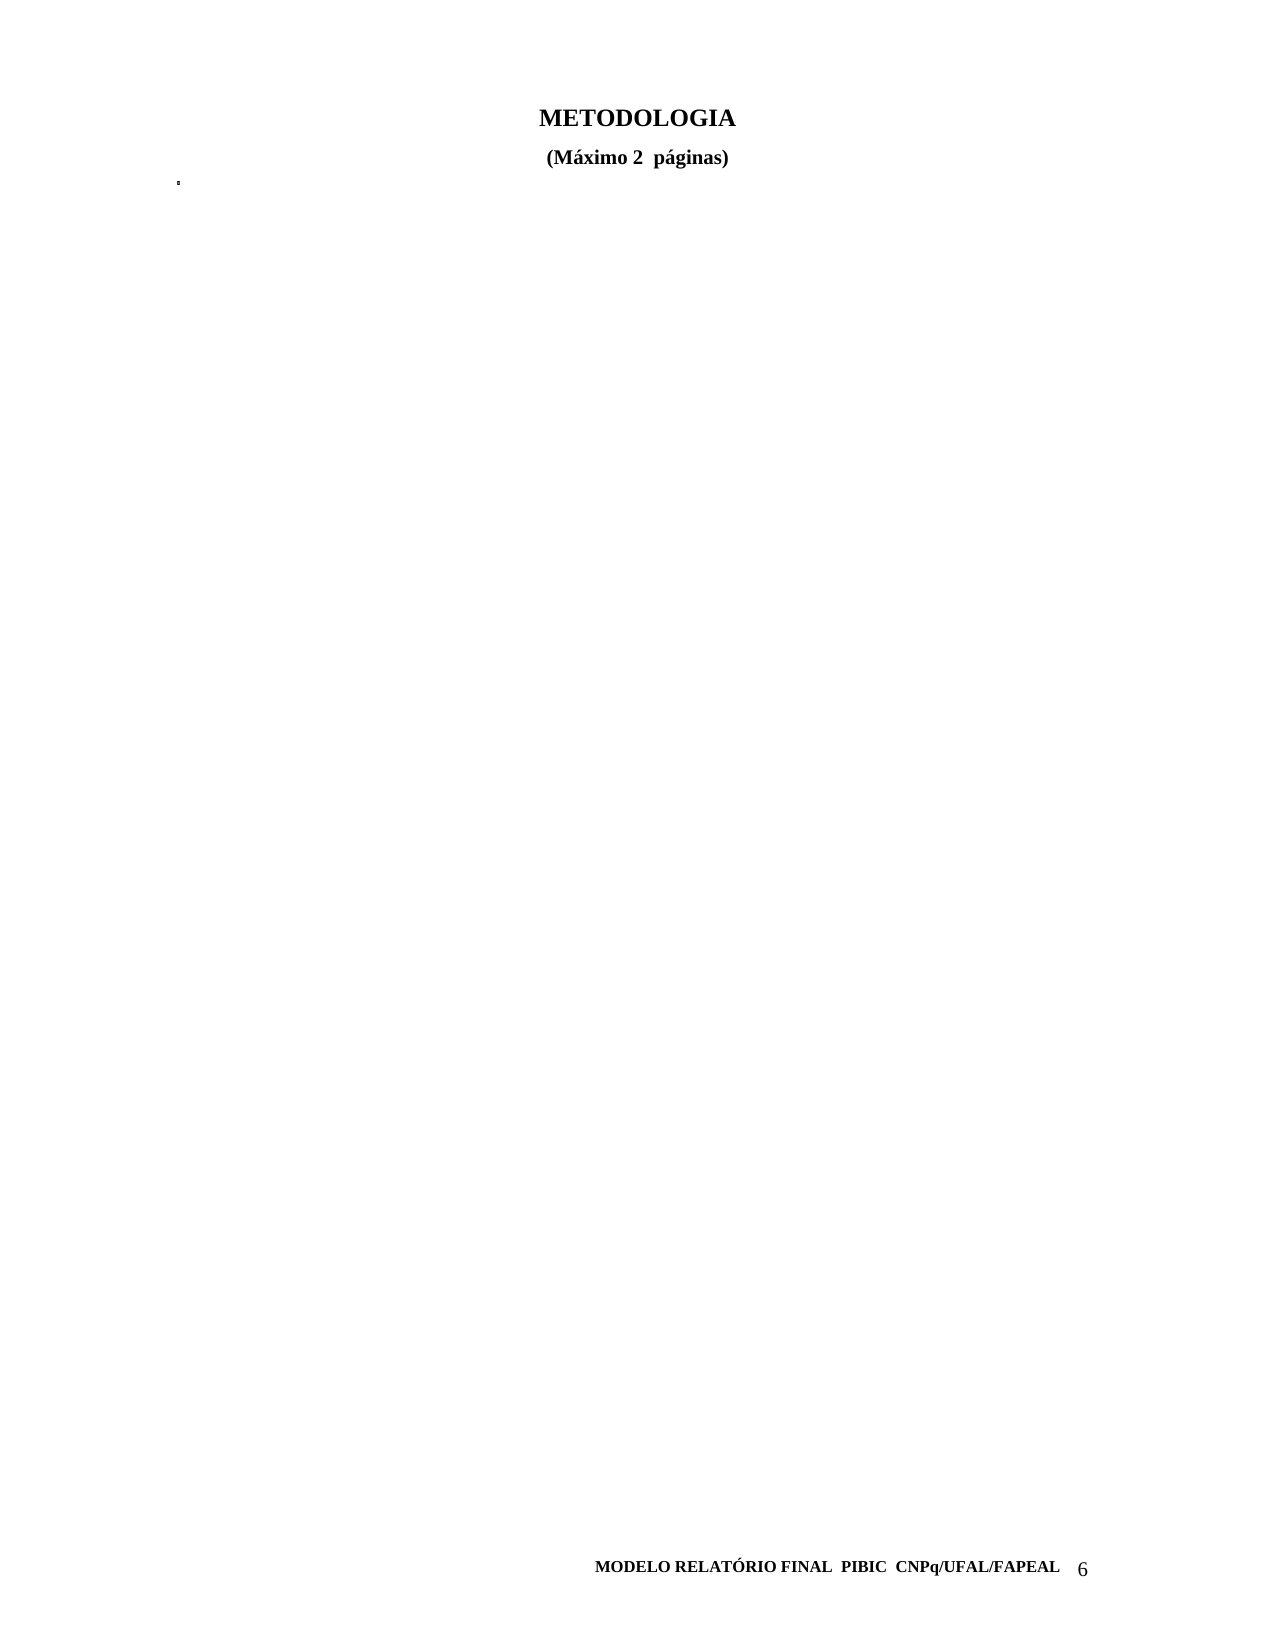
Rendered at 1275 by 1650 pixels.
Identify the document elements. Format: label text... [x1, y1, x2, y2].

text METODOLOGIA [177, 103, 1098, 132]
text (Máximo 2 páginas) [177, 145, 1098, 169]
